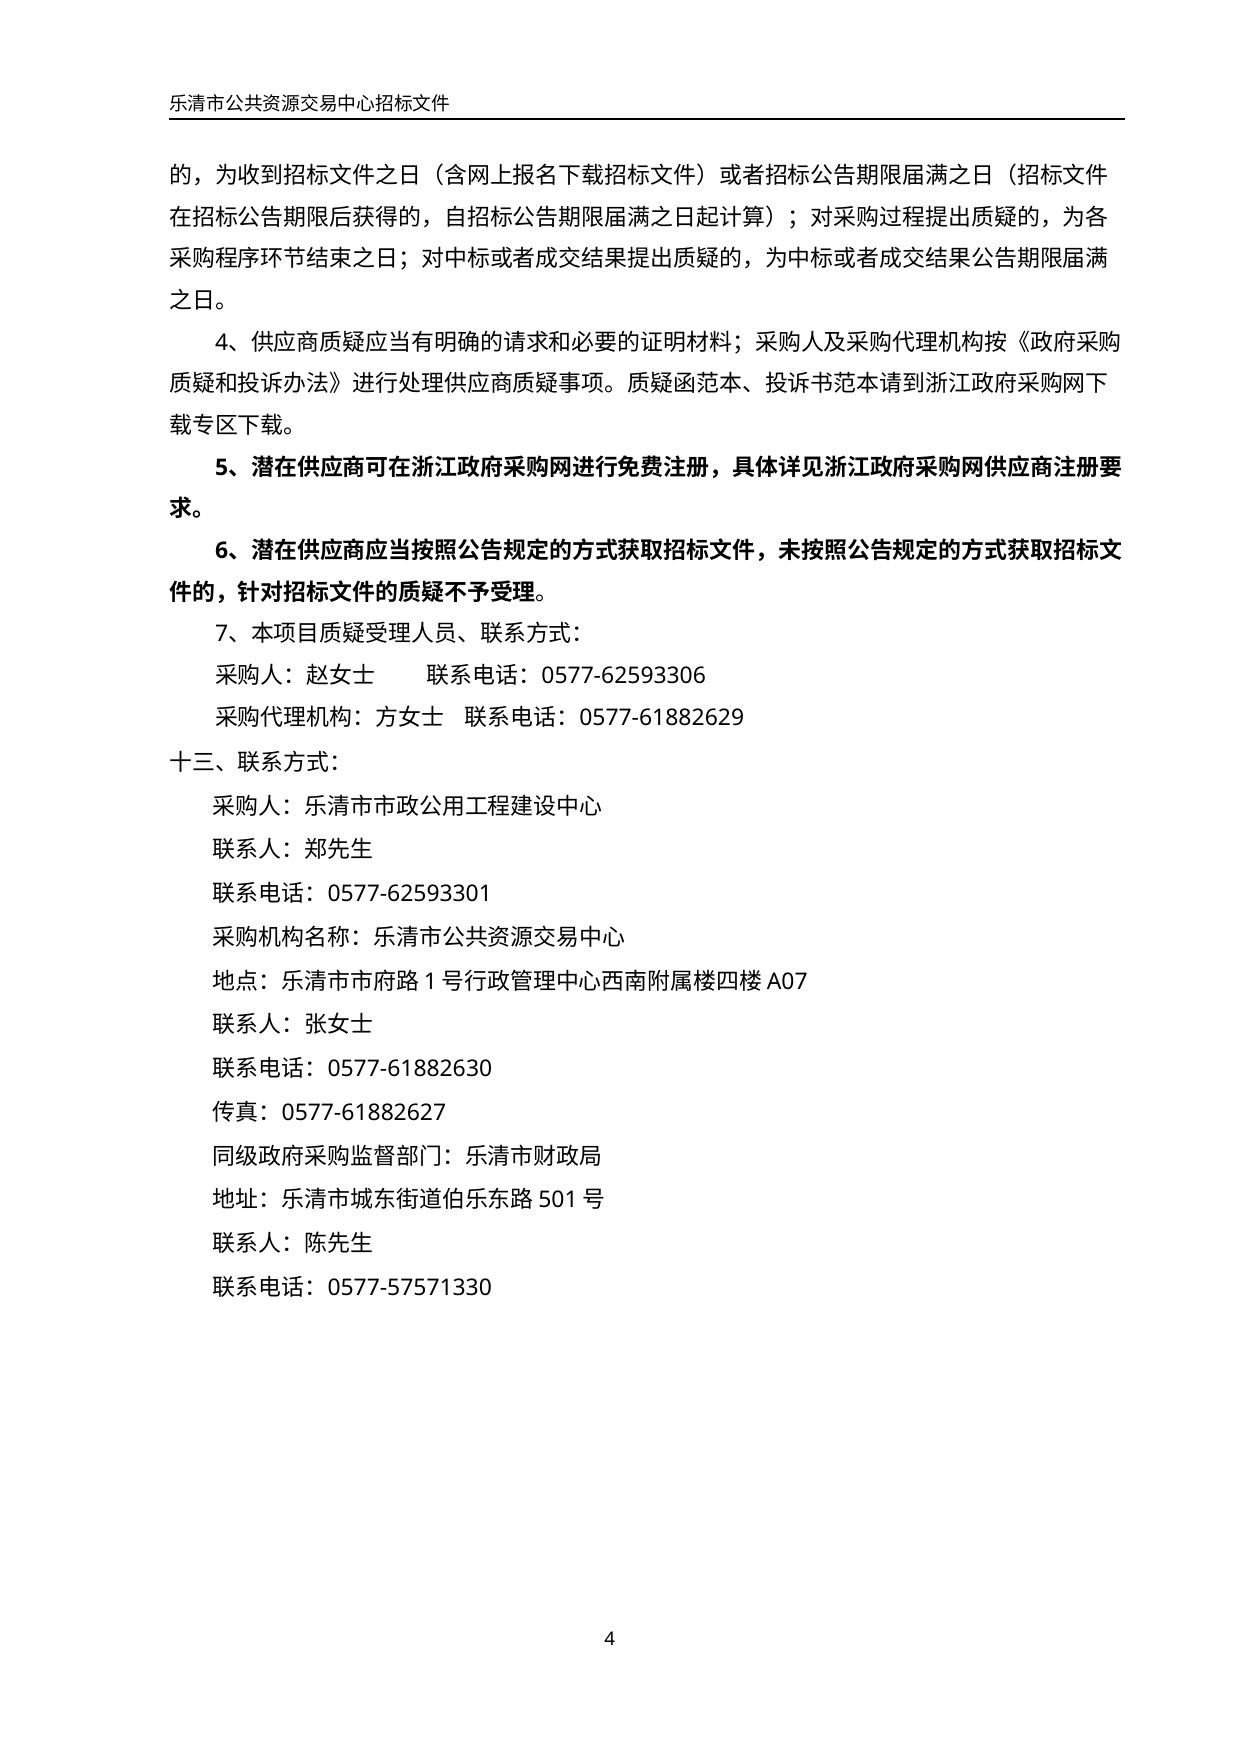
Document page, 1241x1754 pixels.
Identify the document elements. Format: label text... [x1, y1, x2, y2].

text 5、潜在供应商可在浙江政府采购网进行免费注册，具体详见浙江政府采购网供应商注册要求。 [169, 442, 1125, 525]
text 传真：0577-61882627 [169, 1083, 1125, 1127]
text 联系电话：0577-57571330 [169, 1258, 1125, 1302]
text 十三、联系方式： [169, 733, 1125, 777]
text 7、本项目质疑受理人员、联系方式： [169, 608, 1125, 650]
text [169, 150, 1125, 317]
text 同级政府采购监督部门：乐清市财政局 [169, 1127, 1125, 1171]
text 6、潜在供应商应当按照公告规定的方式获取招标文件，未按照公告规定的方式获取招标文件的，针对招标文件的质疑不予受理。 [169, 525, 1125, 608]
text 采购代理机构：方女士 联系电话：0577-61882629 [169, 692, 1125, 733]
text 地址：乐清市城东街道伯乐东路501号 [169, 1171, 1125, 1214]
text 联系电话：0577-61882630 [169, 1039, 1125, 1083]
text 联系人：张女士 [169, 996, 1125, 1039]
text 地点：乐清市市府路1号行政管理中心西南附属楼四楼A07 [169, 952, 1125, 996]
text 联系人：郑先生 [169, 821, 1125, 864]
text 采购人：赵女士 联系电话：0577-62593306 [169, 650, 1125, 692]
text 联系人：陈先生 [169, 1214, 1125, 1258]
text 采购人：乐清市市政公用工程建设中心 [169, 777, 1125, 821]
text 联系电话：0577-62593301 [169, 864, 1125, 908]
text 采购机构名称：乐清市公共资源交易中心 [169, 908, 1125, 952]
text 4、供应商质疑应当有明确的请求和必要的证明材料；采购人及采购代理机构按《政府采购质疑和投诉办法》进行处理供应商质疑事项。质疑函范本、投诉书范本请到浙江政府采购网下载专区下载。 [169, 317, 1125, 442]
